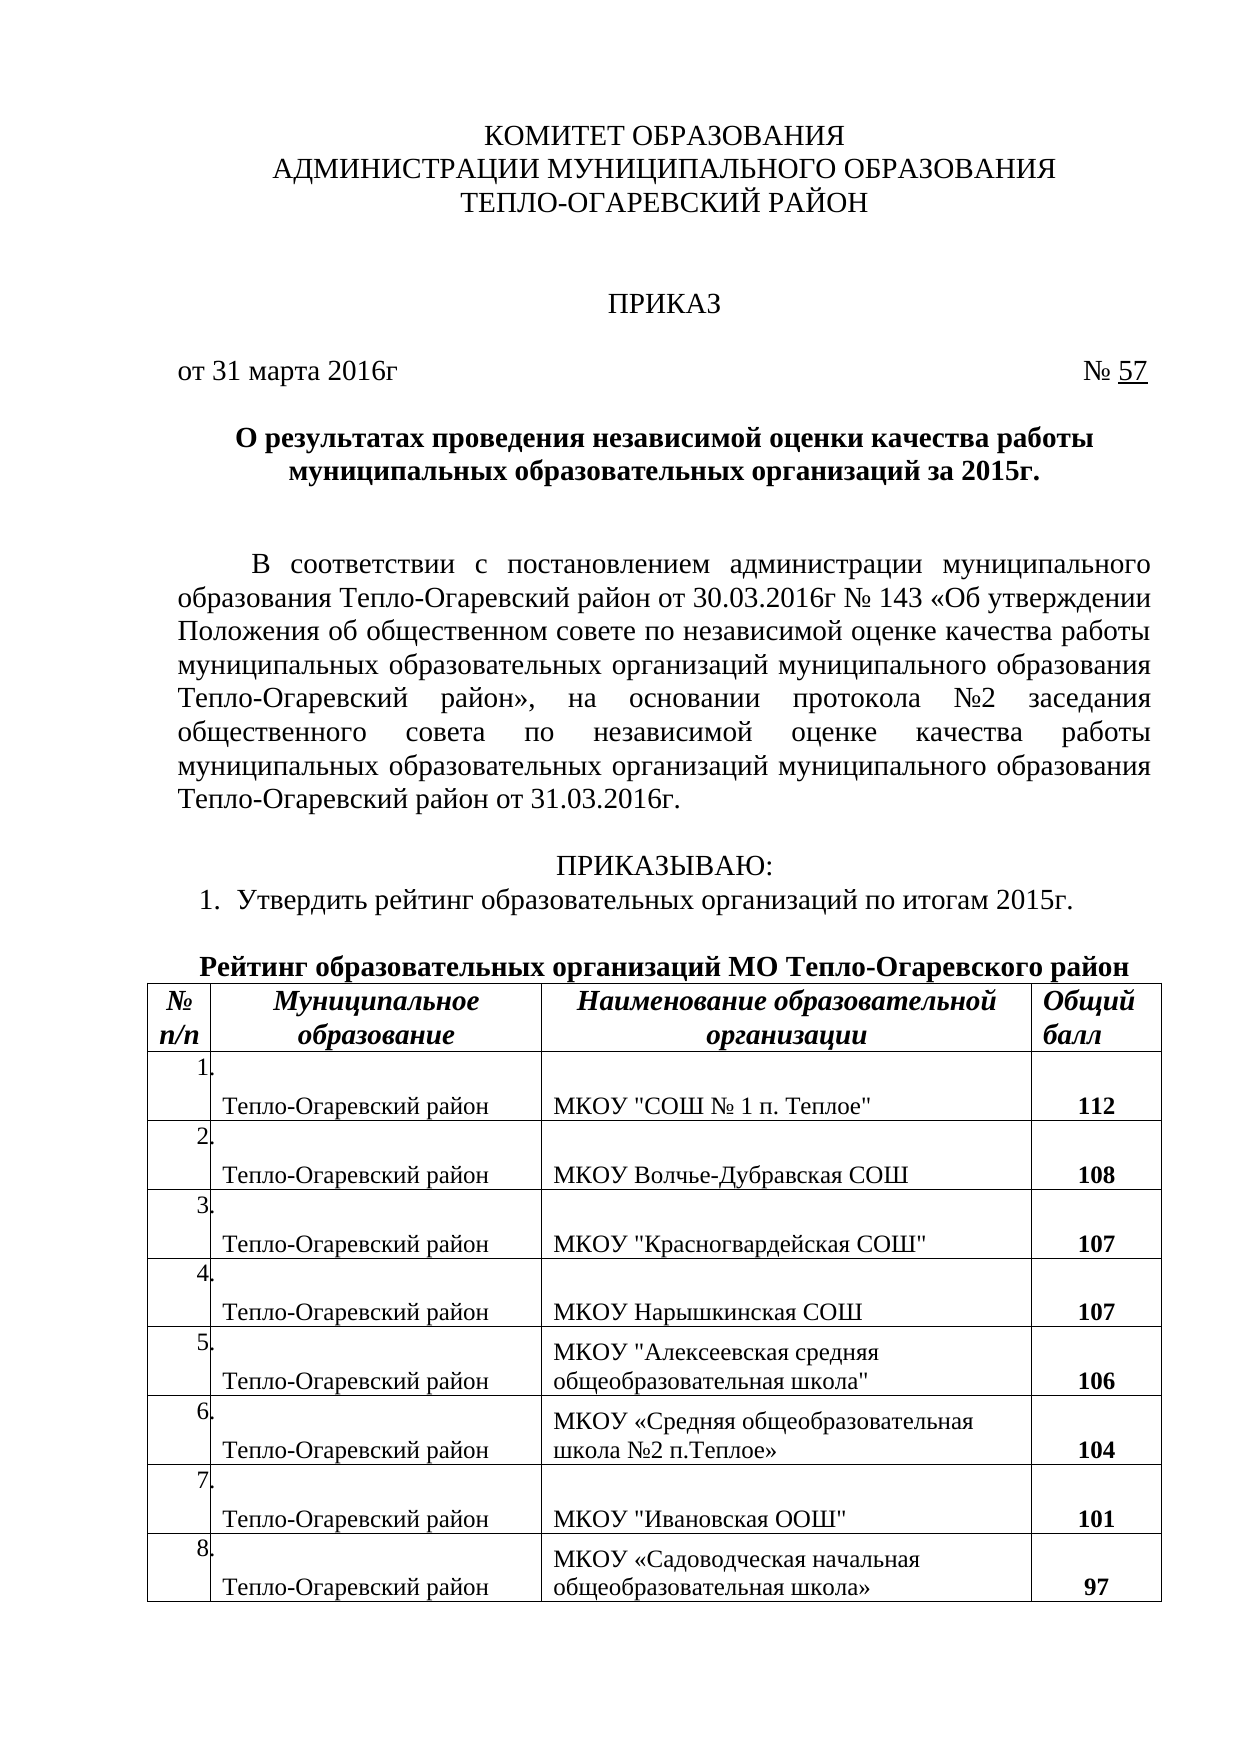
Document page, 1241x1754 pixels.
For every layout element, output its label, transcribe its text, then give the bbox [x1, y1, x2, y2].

table_cell 104 [1032, 1396, 1161, 1464]
table_cell МКОУ "Алексеевская средняя общеобразовательная школа" [542, 1327, 1031, 1395]
table_cell МКОУ Нарышкинская СОШ [542, 1259, 1031, 1326]
table_cell 107 [1032, 1259, 1161, 1326]
table_cell Тепло-Огаревский район [211, 1121, 541, 1189]
text от 31 марта 2016г № 57 [177, 353, 1152, 386]
text Рейтинг образовательных организаций МО Тепло-Огаревского район [177, 949, 1152, 982]
table_cell [148, 1121, 210, 1189]
table_cell [148, 1190, 210, 1257]
table_cell МКОУ "Красногвардейская СОШ" [542, 1190, 1031, 1257]
table_header Муниципальное образование [211, 984, 541, 1051]
table_cell 101 [1032, 1465, 1161, 1532]
table_cell Тепло-Огаревский район [211, 1327, 541, 1395]
table_cell [148, 1534, 210, 1601]
table_cell [148, 1259, 210, 1326]
text КОМИТЕТ ОБРАЗОВАНИЯ [177, 118, 1152, 152]
text ТЕПЛО-ОГАРЕВСКИЙ РАЙОН [177, 185, 1152, 219]
table_header Наименование образовательной организации [542, 984, 1031, 1051]
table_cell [211, 1534, 541, 1601]
table_header № п/п [148, 984, 210, 1051]
table_cell МКОУ "Ивановская ООШ" [542, 1465, 1031, 1532]
table_cell 106 [1032, 1327, 1161, 1395]
table_cell Тепло-Огаревский район [211, 1259, 541, 1326]
text В соответствии с постановлением администрации муниципального образования Тепло-Огаревский район от 30.03.2016г № 143 «Об утверждении Положения об общественном совете по независимой оценке качества работы муниципальных образовательных организаций муниципального образования Тепло-Огаревский район», на основании протокола №2 заседания общественного совета по независимой оценке качества работы муниципальных образовательных организаций муниципального образования Тепло-Огаревский район от 31.03.2016г. [177, 546, 1152, 815]
table_cell МКОУ Волчье-Дубравская СОШ [542, 1121, 1031, 1189]
table_cell 112 [1032, 1052, 1161, 1120]
text АДМИНИСТРАЦИИ МУНИЦИПАЛЬНОГО ОБРАЗОВАНИЯ [177, 152, 1152, 185]
table_header Общий балл [1032, 984, 1161, 1051]
table_cell [148, 1465, 210, 1532]
table_cell Тепло-Огаревский район [211, 1465, 541, 1532]
table_cell [148, 1327, 210, 1395]
table_cell [148, 1396, 210, 1464]
table_cell Тепло-Огаревский район [211, 1052, 541, 1120]
text ПРИКАЗ [177, 286, 1152, 319]
text ПРИКАЗЫВАЮ: [177, 848, 1152, 882]
table_cell МКОУ "СОШ № 1 п. Теплое" [542, 1052, 1031, 1120]
text О результатах проведения независимой оценки качества работы муниципальных образовательных организаций за 2015г. [177, 420, 1152, 487]
table_cell Тепло-Огаревский район [211, 1190, 541, 1257]
table_cell МКОУ «Садоводческая начальная общеобразовательная школа» [542, 1534, 1031, 1601]
table_cell МКОУ «Средняя общеобразовательная школа №2 п.Теплое» [542, 1396, 1031, 1464]
table_cell 108 [1032, 1121, 1161, 1189]
table_cell 107 [1032, 1190, 1161, 1257]
list Утвердить рейтинг образовательных организаций по итогам 2015г. [199, 882, 1152, 915]
table_cell [148, 1052, 210, 1120]
table_cell Тепло-Огаревский район [211, 1396, 541, 1464]
table_cell 97 [1032, 1534, 1161, 1601]
